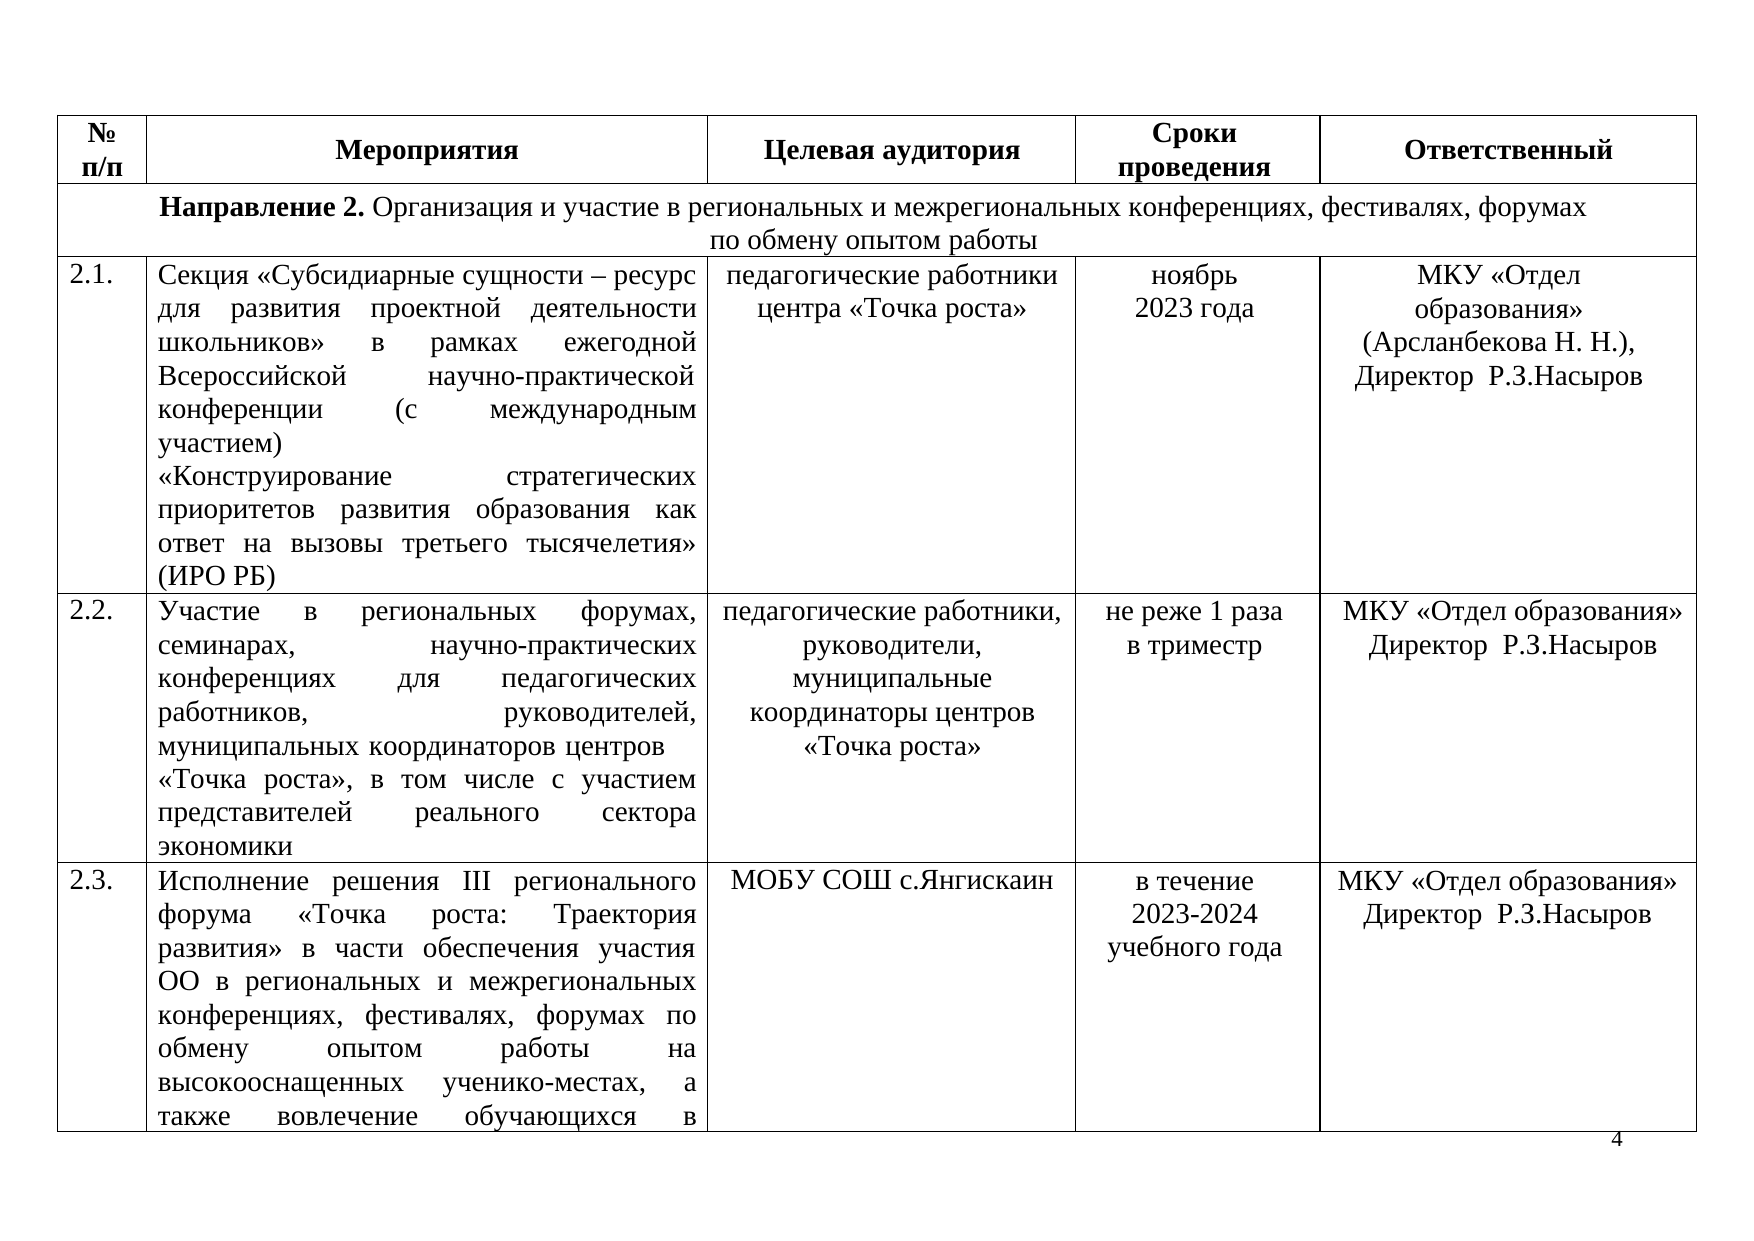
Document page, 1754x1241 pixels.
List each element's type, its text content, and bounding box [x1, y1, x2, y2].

table_cell 2.2. [58, 594, 146, 862]
table_cell 2.3. [58, 863, 146, 1131]
table_header Сроки проведения [1076, 116, 1319, 183]
table_header № п/п [58, 116, 146, 183]
table_cell Секция «Субсидиарные сущности – ресурс для развития проектной деятельности школьников» в рамках ежегодной Всероссийской научно-практической конференции (с международным участием) «Конструирование стратегических приоритетов развития образования как ответ на вызовы третьего тысячелетия» (ИРО РБ) [147, 257, 707, 592]
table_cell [708, 863, 1075, 1131]
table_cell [147, 863, 707, 1131]
table_cell Участие в региональных форумах, семинарах, научно-практических конференциях для педагогических работников, руководителей, муниципальных координаторов центров «Точка роста», в том числе с участием представителей реального сектора экономики [147, 594, 707, 862]
table_cell ноябрь 2023 года [1076, 257, 1319, 592]
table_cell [1321, 863, 1696, 1131]
table_header Ответственный [1321, 116, 1696, 183]
table_cell педагогические работники центра «Точка роста» [708, 257, 1075, 592]
table_cell МКУ «Отдел образования» Директор Р.З.Насыров [1321, 594, 1696, 862]
table_cell не реже 1 раза в триместр [1076, 594, 1319, 862]
table_header Мероприятия [147, 116, 707, 183]
table_cell МКУ «Отдел образования» (Арсланбекова Н. Н.), Директор Р.З.Насыров [1321, 257, 1696, 592]
table_cell Направление 2. Организация и участие в региональных и межрегиональных конференциях, фестивалях, форумах по обмену опытом работы [58, 184, 1696, 256]
table_cell 2.1. [58, 257, 146, 592]
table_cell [1076, 863, 1319, 1131]
table_cell педагогические работники, руководители, муниципальные координаторы центров «Точка роста» [708, 594, 1075, 862]
table_header Целевая аудитория [708, 116, 1075, 183]
